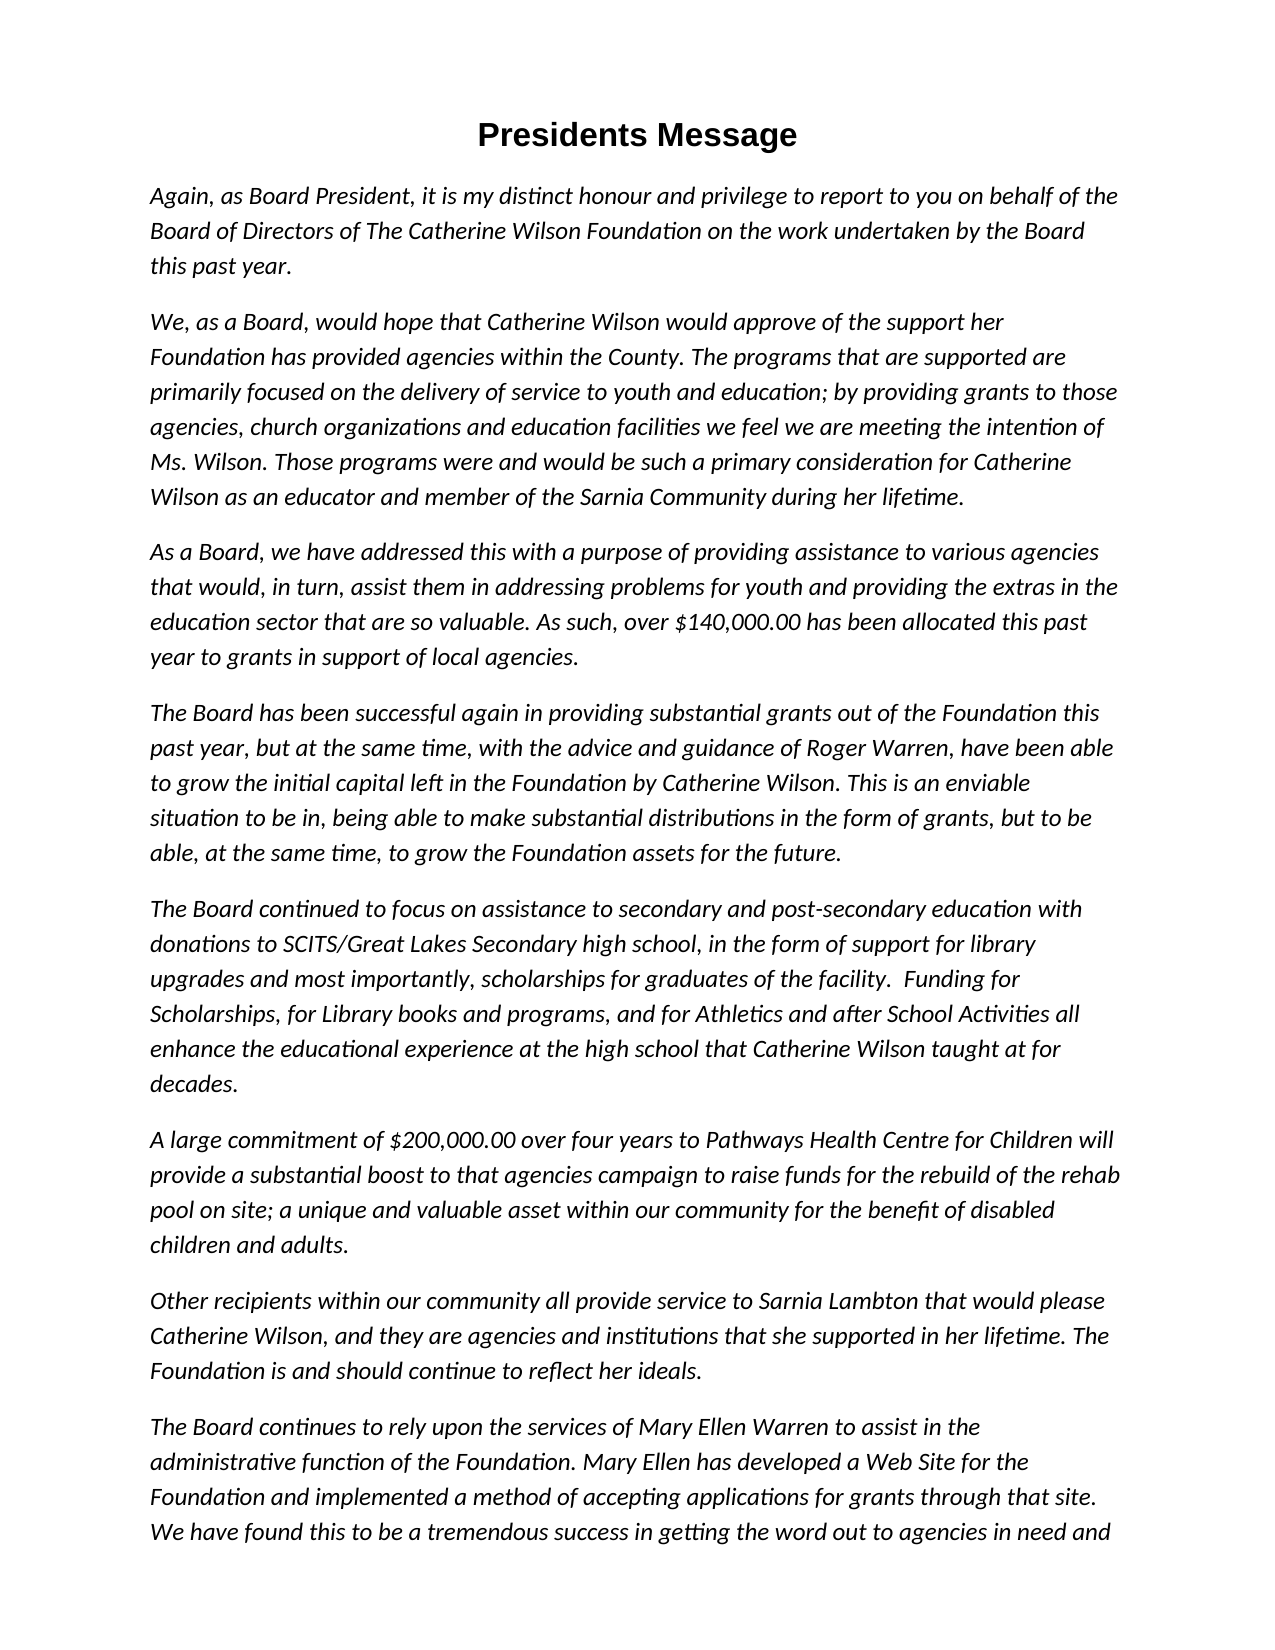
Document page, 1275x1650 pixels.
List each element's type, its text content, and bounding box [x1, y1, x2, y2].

text Presidents Message [150, 115, 1125, 153]
text The Board has been successful again in providing substantial grants out of the Foundation this past year, but at the same time, with the advice and guidance of Roger Warren, have been able to grow the initial capital left in the Foundation by Catherine Wilson. This is an enviable situation to be in, being able to make substantial distributions in the form of grants, but to be able, at the same time, to grow the Foundation assets for the future. [150, 697, 1125, 868]
text We, as a Board, would hope that Catherine Wilson would approve of the support her Foundation has provided agencies within the County. The programs that are supported are primarily focused on the delivery of service to youth and education; by providing grants to those agencies, church organizations and education facilities we feel we are meeting the intention of Ms. Wilson. Those programs were and would be such a primary consideration for Catherine Wilson as an educator and member of the Sarnia Community during her lifetime. [150, 306, 1125, 511]
text The Board continued to focus on assistance to secondary and post-secondary education with donations to SCITS/Great Lakes Secondary high school, in the form of support for library upgrades and most importantly, scholarships for graduates of the facility. Funding for Scholarships, for Library books and programs, and for Athletics and after School Activities all enhance the educational experience at the high school that Catherine Wilson taught at for decades. [150, 893, 1125, 1099]
text Other recipients within our community all provide service to Sarnia Lambton that would please Catherine Wilson, and they are agencies and institutions that she supported in her lifetime. The Foundation is and should continue to reflect her ideals. [150, 1285, 1125, 1385]
text Again, as Board President, it is my distinct honour and privilege to report to you on behalf of the Board of Directors of The Catherine Wilson Foundation on the work undertaken by the Board this past year. [150, 180, 1125, 280]
text A large commitment of $200,000.00 over four years to Pathways Health Centre for Children will provide a substantial boost to that agencies campaign to raise funds for the rebuild of the rehab pool on site; a unique and valuable asset within our community for the benefit of disabled children and adults. [150, 1124, 1125, 1259]
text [150, 1411, 1125, 1546]
text As a Board, we have addressed this with a purpose of providing assistance to various agencies that would, in turn, assist them in addressing problems for youth and providing the extras in the education sector that are so valuable. As such, over $140,000.00 has been allocated this past year to grants in support of local agencies. [150, 537, 1125, 672]
